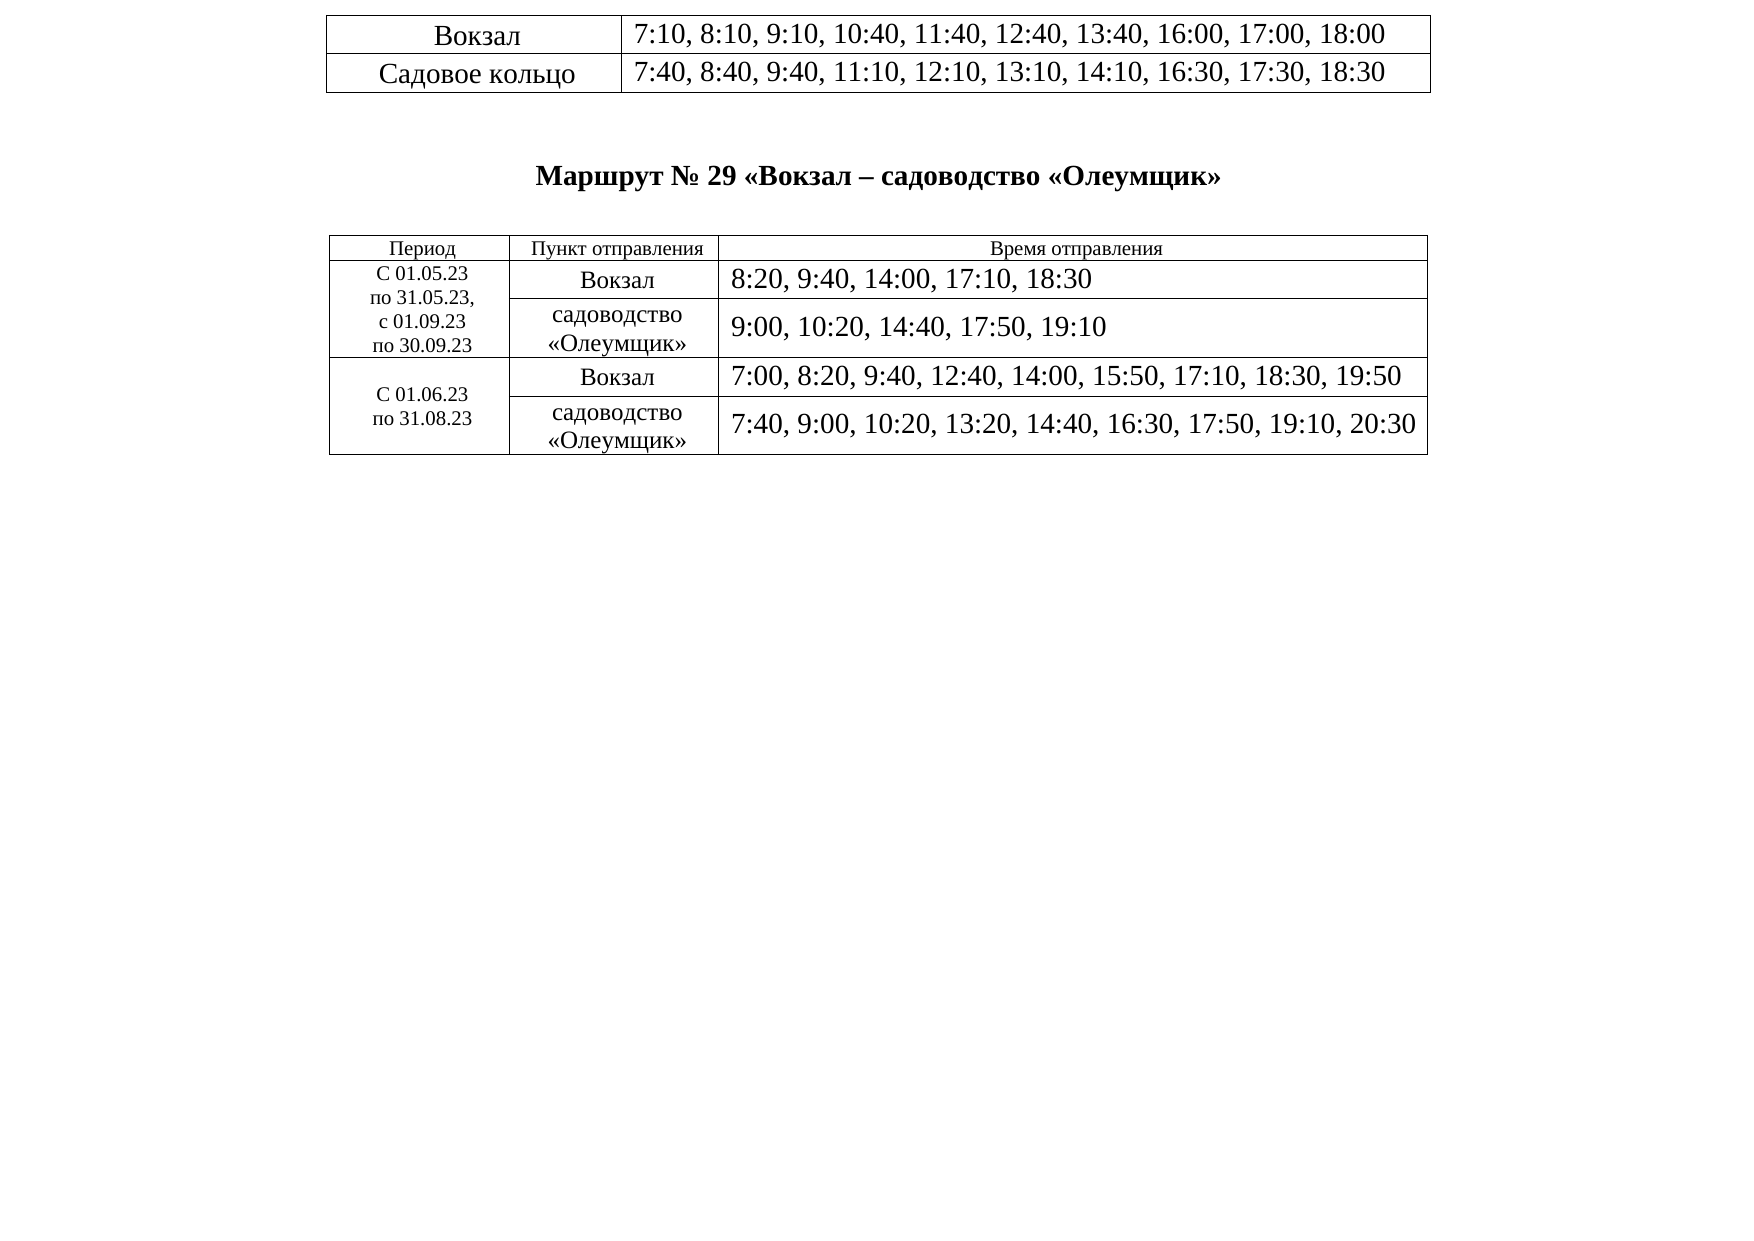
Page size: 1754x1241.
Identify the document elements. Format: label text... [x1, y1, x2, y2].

table_header Период [330, 236, 509, 260]
table_cell 7:40, 9:00, 10:20, 13:20, 14:40, 16:30, 17:50, 19:10, 20:30 [719, 397, 1427, 454]
table_cell Садовое кольцо [327, 54, 621, 92]
table_cell 7:10, 8:10, 9:10, 10:40, 11:40, 12:40, 13:40, 16:00, 17:00, 18:00 [622, 16, 1430, 53]
table_cell садоводство «Олеумщик» [510, 397, 718, 454]
table_cell 7:00, 8:20, 9:40, 12:40, 14:00, 15:50, 17:10, 18:30, 19:50 [719, 358, 1427, 396]
table_cell Вокзал [327, 16, 621, 53]
table_cell С 01.05.23 по 31.05.23, с 01.09.23 по 30.09.23 [330, 261, 509, 357]
table_cell 9:00, 10:20, 14:40, 17:50, 19:10 [719, 299, 1427, 357]
table_cell Вокзал [510, 261, 718, 298]
table_cell 7:40, 8:40, 9:40, 11:10, 12:10, 13:10, 14:10, 16:30, 17:30, 18:30 [622, 54, 1430, 92]
table_cell Вокзал [510, 358, 718, 396]
table_cell 8:20, 9:40, 14:00, 17:10, 18:30 [719, 261, 1427, 298]
table_cell С 01.06.23 по 31.08.23 [330, 358, 509, 454]
table_header Пункт отправления [510, 236, 718, 260]
table_header Время отправления [719, 236, 1427, 260]
text Маршрут № 29 «Вокзал – садоводство «Олеумщик» [44, 158, 1713, 191]
table_cell садоводство «Олеумщик» [510, 299, 718, 357]
